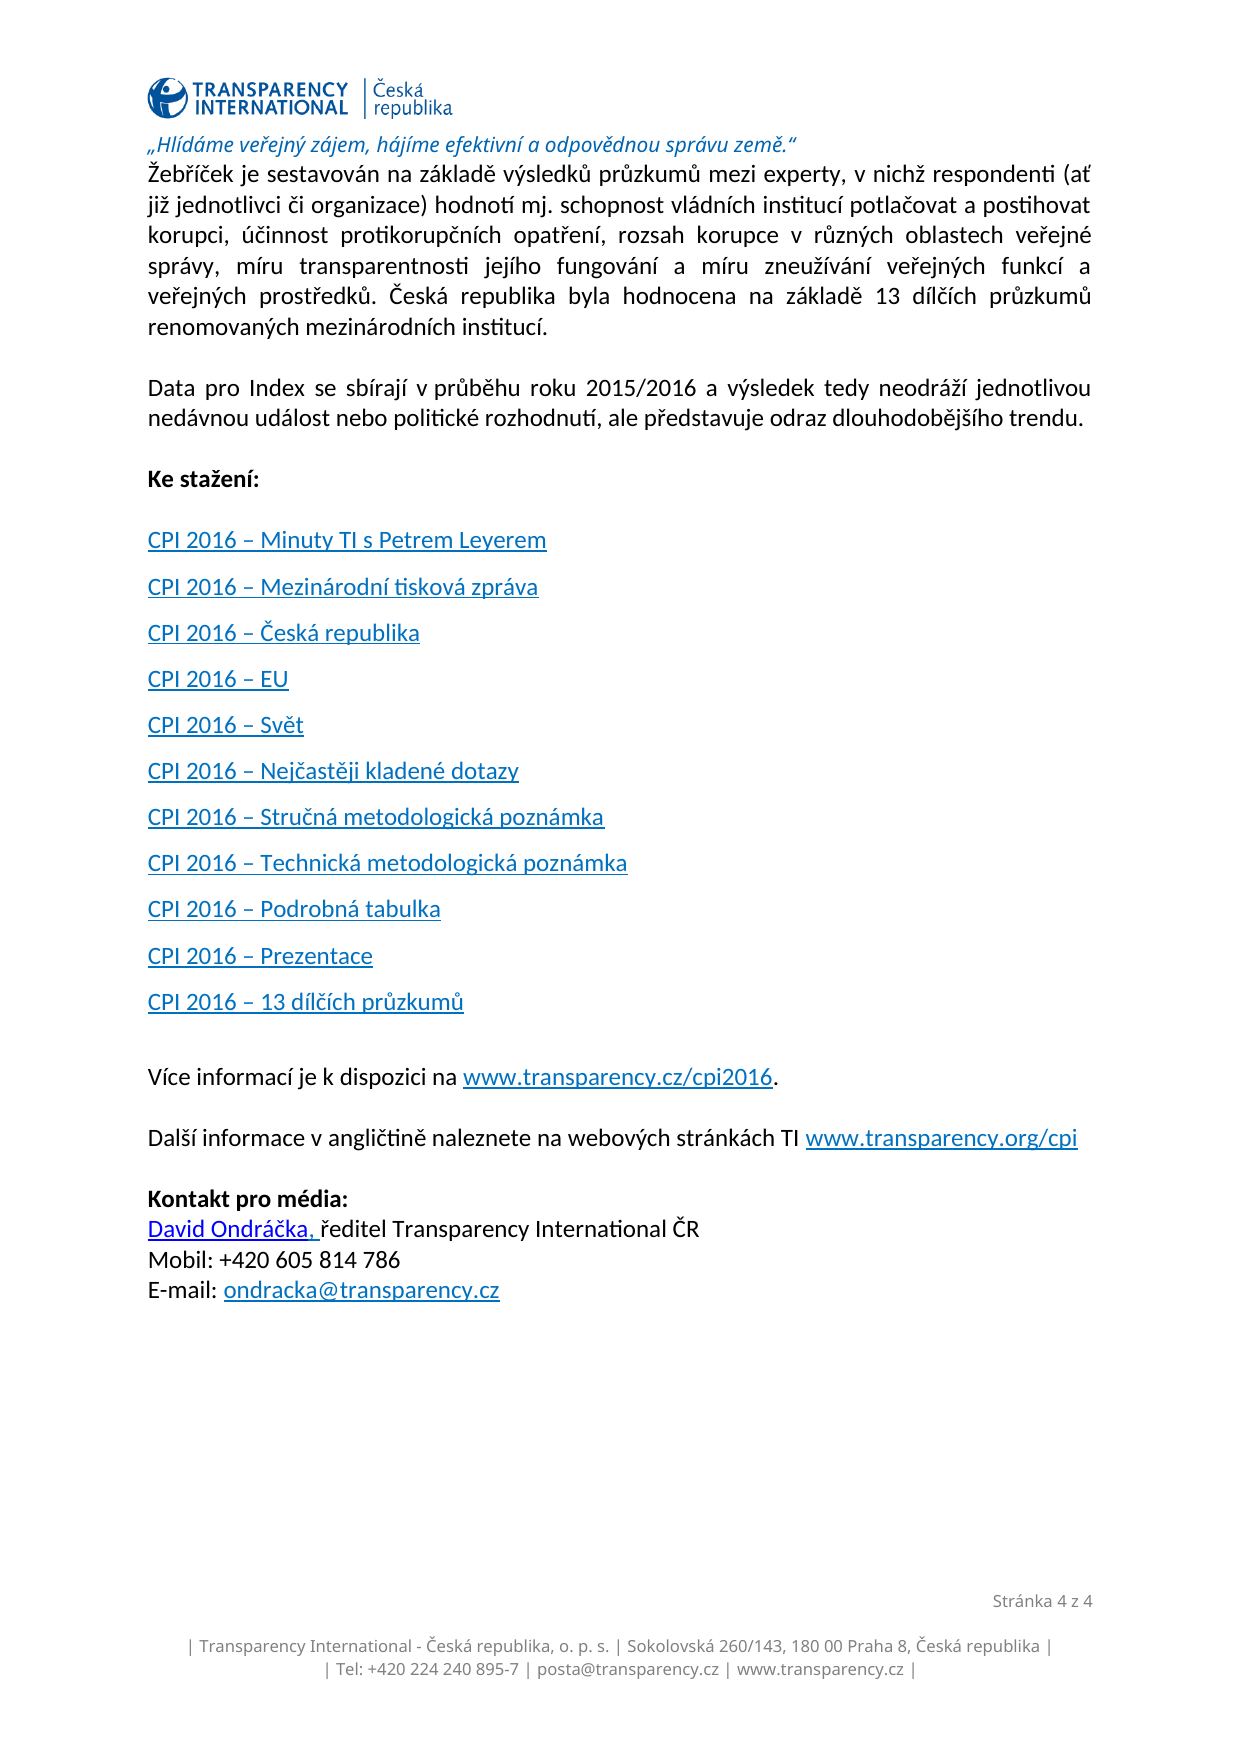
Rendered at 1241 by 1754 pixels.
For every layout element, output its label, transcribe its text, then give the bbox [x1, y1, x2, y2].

text CPI 2016 – Mezinárodní tisková zpráva [148, 571, 1093, 601]
text CPI 2016 – Podrobná tabulka [148, 894, 1093, 924]
text E-mail: ondracka@transparency.cz [148, 1274, 1093, 1305]
text CPI 2016 – Svět [148, 709, 1093, 739]
text CPI 2016 – Nejčastěji kladené dotazy [148, 755, 1093, 786]
text CPI 2016 – EU [148, 663, 1093, 693]
text CPI 2016 – Česká republika [148, 617, 1093, 647]
text Mobil: +420 605 814 786 [148, 1244, 1093, 1274]
text CPI 2016 – Stručná metodologická poznámka [148, 801, 1093, 832]
text CPI 2016 – Minuty TI s Petrem Leyerem [148, 524, 1093, 555]
picture [139, 75, 458, 119]
text Více informací je k dispozici na www.transparency.cz/cpi2016. [148, 1061, 1093, 1091]
text CPI 2016 – 13 dílčích průzkumů [148, 986, 1093, 1016]
text Data pro Index se sbírají v průběhu roku 2015/2016 a výsledek tedy neodráží jednotlivou nedávnou událost nebo politické rozhodnutí, ale představuje odraz dlouhodobějšího trendu. [148, 372, 1093, 433]
text CPI 2016 – Prezentace [148, 940, 1093, 970]
text Žebříček je sestavován na základě výsledků průzkumů mezi experty, v nichž respondenti (ať již jednotlivci či organizace) hodnotí mj. schopnost vládních institucí potlačovat a postihovat korupci, účinnost protikorupčních opatření, rozsah korupce v různých oblastech veřejné správy, míru transparentnosti jejího fungování a míru zneužívání veřejných funkcí a veřejných prostředků. Česká republika byla hodnocena na základě 13 dílčích průzkumů renomovaných mezinárodních institucí. [148, 158, 1093, 341]
text David Ondráčka, ředitel Transparency International ČR [148, 1213, 1093, 1244]
text Kontakt pro média: [148, 1183, 1093, 1213]
text CPI 2016 – Technická metodologická poznámka [148, 847, 1093, 878]
text Další informace v angličtině naleznete na webových stránkách TI www.transparency.org/cpi [148, 1122, 1093, 1152]
text Ke stažení: [148, 463, 1093, 494]
